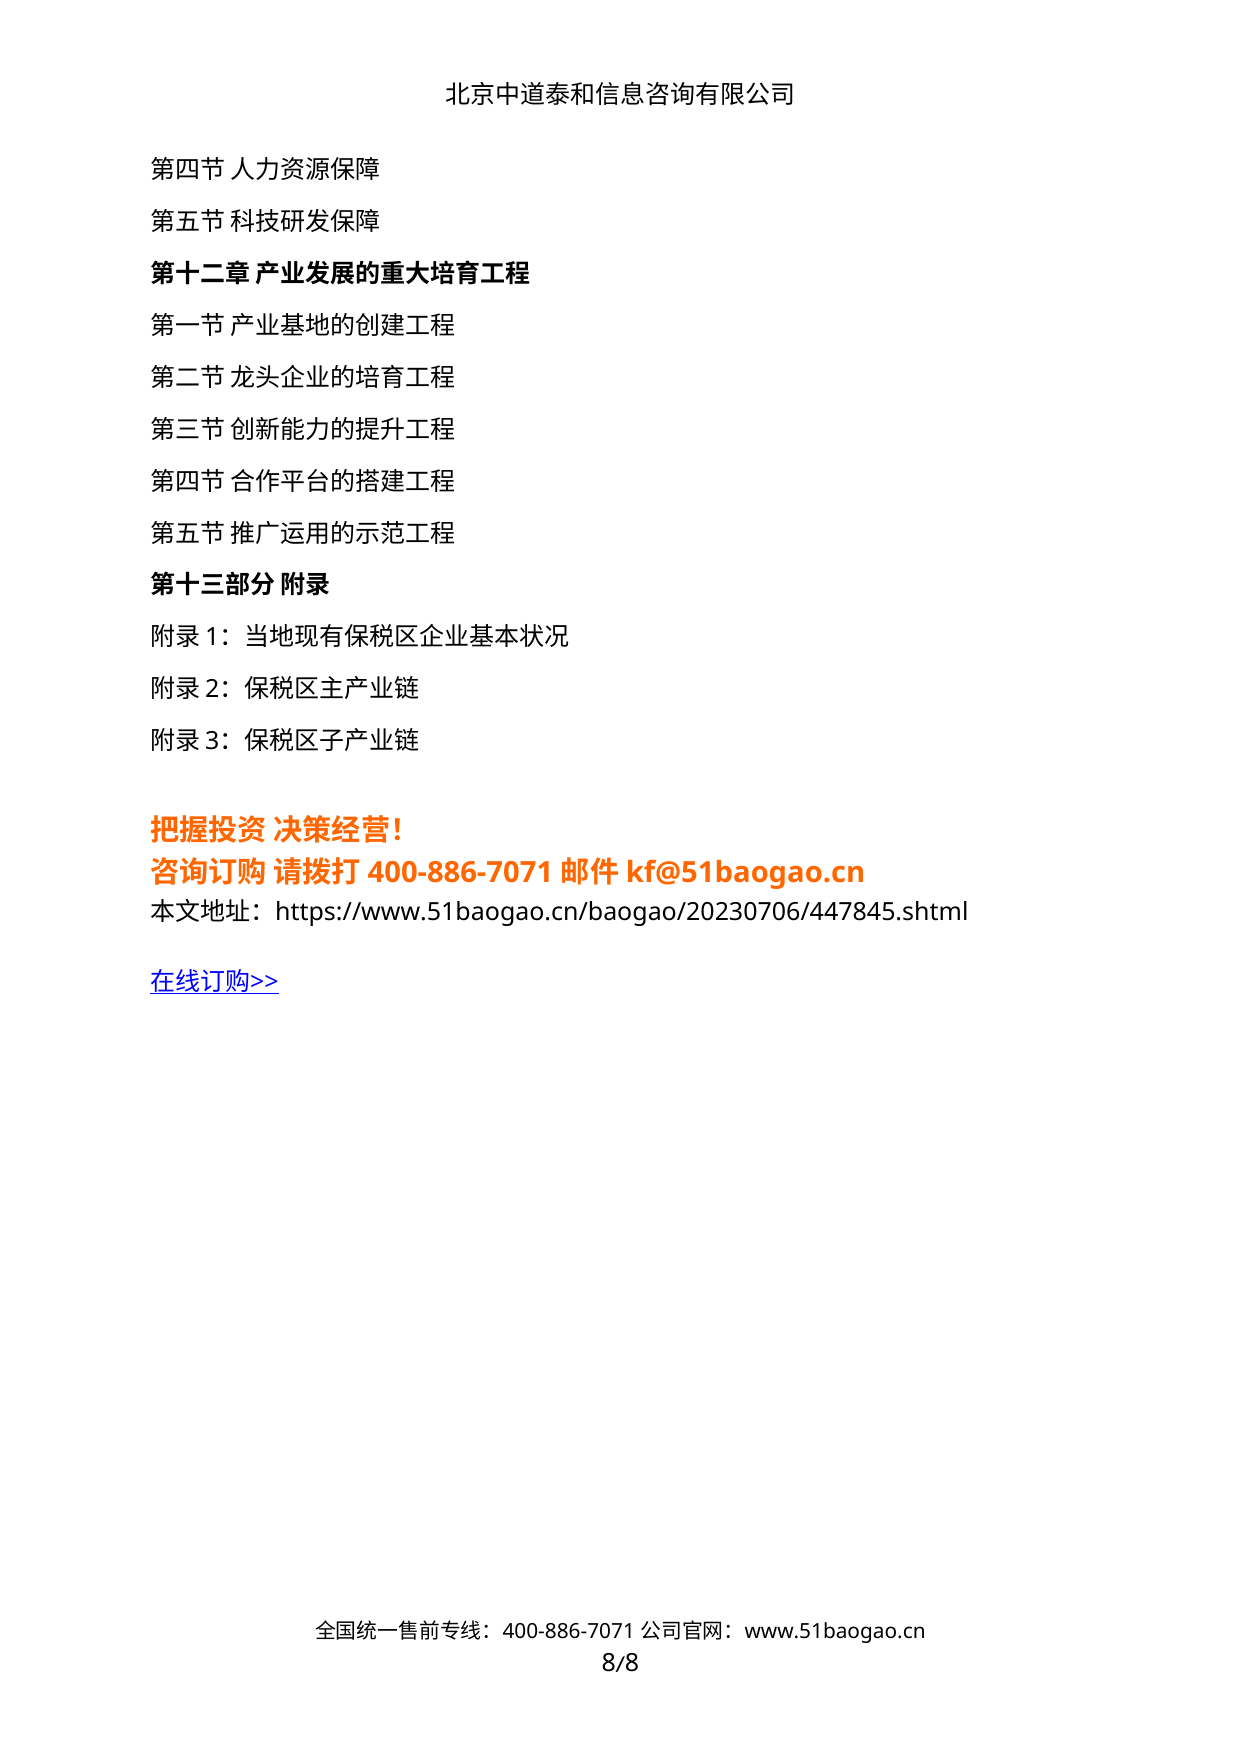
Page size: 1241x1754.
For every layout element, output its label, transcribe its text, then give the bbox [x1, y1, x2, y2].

text 第一节 产业基地的创建工程 [150, 306, 1090, 342]
text 第四节 人力资源保障 [150, 150, 1090, 186]
text 第十三部分 附录 [150, 565, 1090, 601]
text 第五节 推广运用的示范工程 [150, 513, 1090, 549]
text 附录3：保税区子产业链 [150, 721, 1090, 757]
text 在线订购>> [150, 927, 1090, 998]
text 把握投资 决策经营！咨询订购 请拨打 400-886-7071 邮件 kf@51baogao.cn本文地址：https://www.51baogao.cn/baogao/20230706/447845.shtml [150, 772, 1090, 927]
text 第五节 科技研发保障 [150, 202, 1090, 238]
text 附录1：当地现有保税区企业基本状况 [150, 617, 1090, 653]
text 附录2：保税区主产业链 [150, 669, 1090, 705]
text 第二节 龙头企业的培育工程 [150, 357, 1090, 394]
text 第三节 创新能力的提升工程 [150, 409, 1090, 446]
text 第十二章 产业发展的重大培育工程 [150, 254, 1090, 290]
text 第四节 合作平台的搭建工程 [150, 461, 1090, 497]
